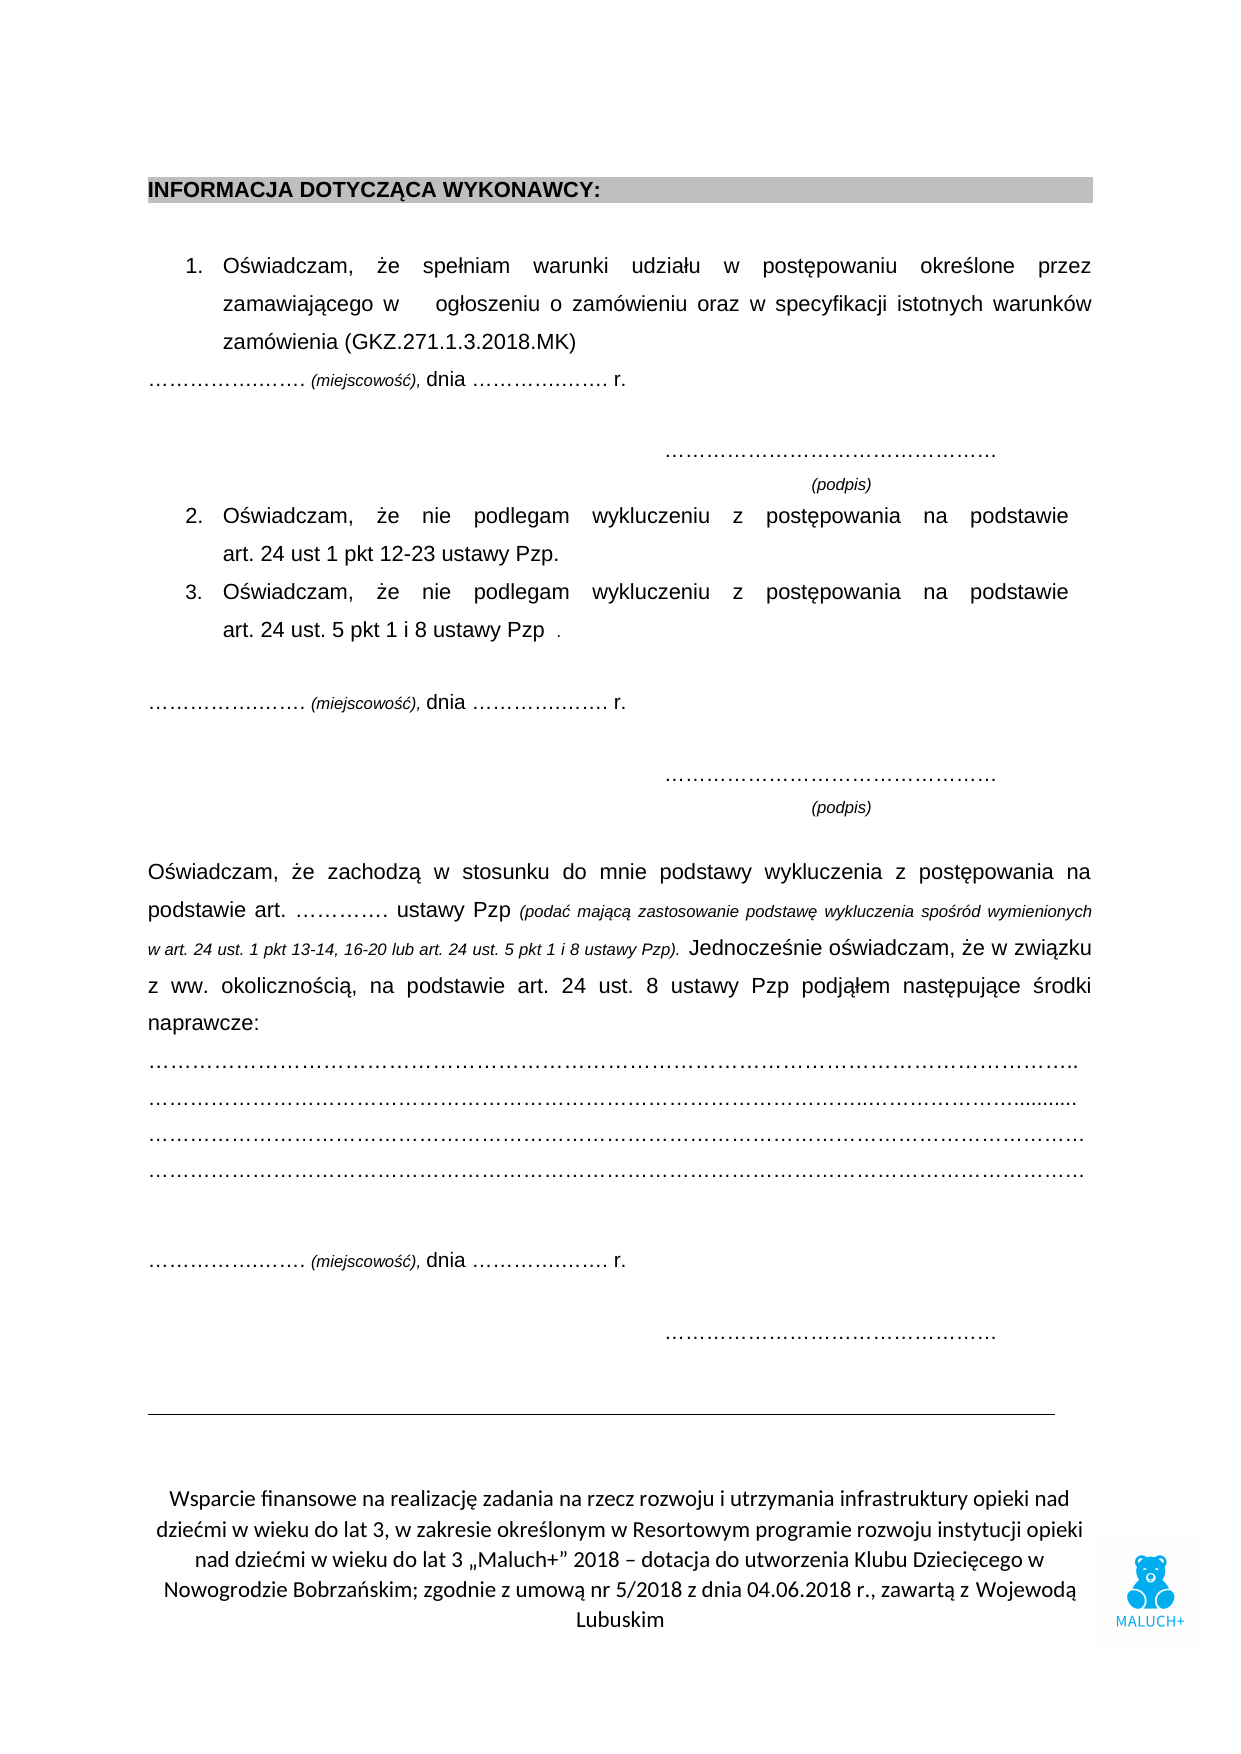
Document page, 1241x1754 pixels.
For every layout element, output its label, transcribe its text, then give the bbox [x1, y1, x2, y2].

text INFORMACJA DOTYCZĄCA WYKONAWCY: [148, 177, 1093, 203]
text …………………………………………………………………………………………..…………………...........……………………………………………………………………………………………………………………………………………………………………………………………………………………………………………… [148, 1086, 1093, 1182]
text Oświadczam, że zachodzą w stosunku do mnie podstawy wykluczenia z postępowania na podstawie art. …………. ustawy Pzp (podać mającą zastosowanie podstawę wykluczenia spośród wymienionych w art. 24 ust. 1 pkt 13-14, 16-20 lub art. 24 ust. 5 pkt 1 i 8 ustawy Pzp). Jednocześnie oświadczam, że w związku z ww. okolicznością, na podstawie art. 24 ust. 8 ustawy Pzp podjąłem następujące środki naprawcze: ……………………………………………………………………………………………………………….. [148, 859, 1093, 1073]
text (podpis) [738, 474, 1093, 493]
text …………….……. (miejscowość), dnia ………….……. r. [148, 366, 1093, 390]
text (podpis) [738, 798, 1093, 817]
list Oświadczam, że nie podlegam wykluczeniu z postępowania na podstawie art. 24 ust. 5 pkt 1 i 8 ustawy Pzp . [185, 579, 1093, 642]
text ………………………………………… [148, 438, 1093, 462]
text …………….……. (miejscowość), dnia ………….……. r. [148, 690, 1093, 714]
list Oświadczam, że nie podlegam wykluczeniu z postępowania na podstawie art. 24 ust 1 pkt 12-23 ustawy Pzp. [185, 503, 1093, 566]
text …………….……. (miejscowość), dnia ………….……. r. [148, 1248, 1093, 1272]
text ………………………………………… [148, 762, 1093, 786]
list Oświadczam, że spełniam warunki udziału w postępowaniu określone przez zamawiającego w ogłoszeniu o zamówieniu oraz w specyfikacji istotnych warunków zamówienia (GKZ.271.1.3.2018.MK) [185, 253, 1093, 354]
text ………………………………………… [148, 1320, 1093, 1344]
picture [1093, 1536, 1206, 1649]
